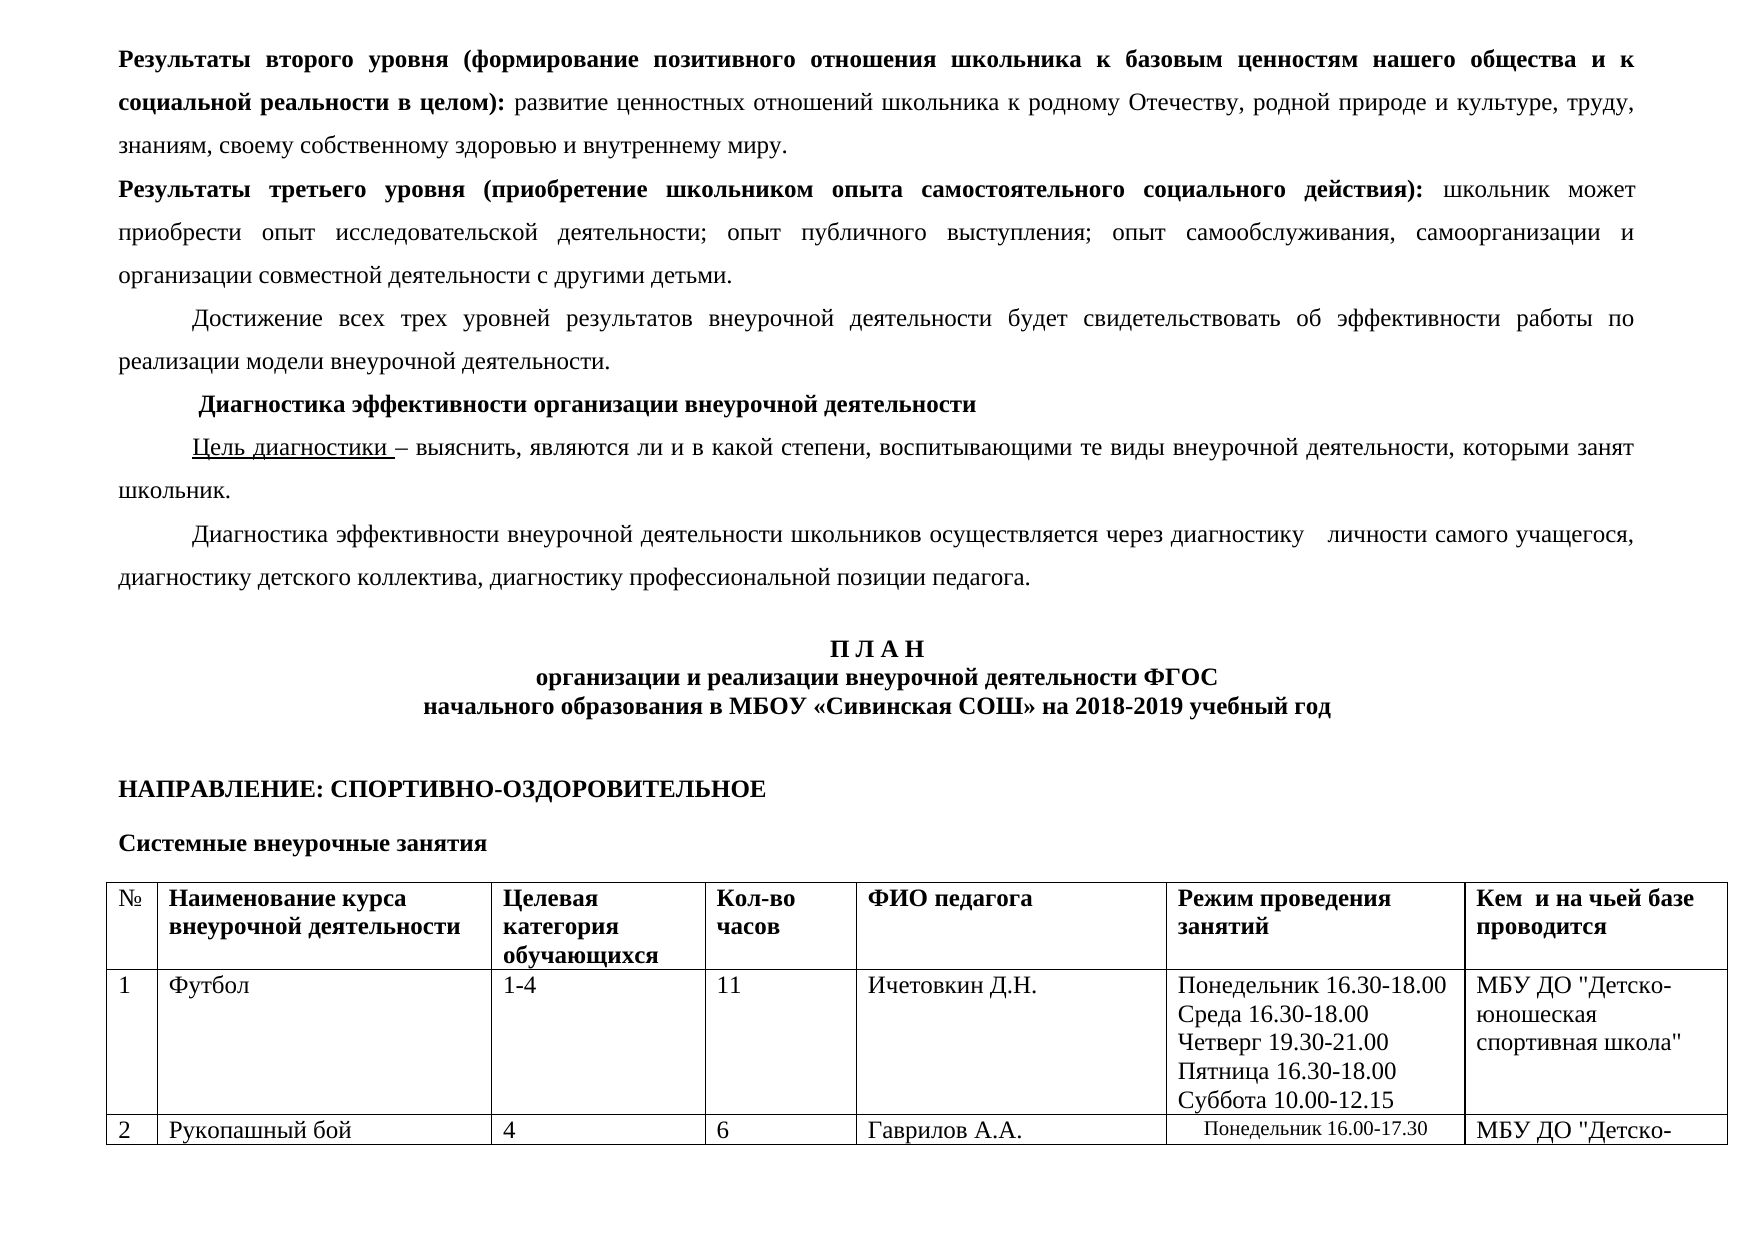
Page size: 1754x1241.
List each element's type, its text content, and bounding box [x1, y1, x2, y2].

table_cell Футбол [158, 970, 491, 1114]
table_cell 4 [492, 1115, 705, 1143]
table_cell 2 [107, 1115, 157, 1143]
text НАПРАВЛЕНИЕ: СПОРТИВНО-ОЗДОРОВИТЕЛЬНОЕ [118, 774, 1636, 803]
table_header Целевая категория обучающихся [492, 883, 705, 969]
text организации и реализации внеурочной деятельности ФГОС [118, 662, 1636, 691]
text Результаты третьего уровня (приобретение школьником опыта самостоятельного социального действия): школьник может приобрести опыт исследовательской деятельности; опыт публичного выступления; опыт самообслуживания, самоорганизации и организации совместной деятельности с другими детьми. [118, 174, 1636, 289]
text Диагностика эффективности внеурочной деятельности школьников осуществляется через диагностику личности самого учащегося, диагностику детского коллектива, диагностику профессиональной позиции педагога. [118, 519, 1636, 591]
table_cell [1466, 1115, 1727, 1143]
text П Л А Н [118, 605, 1636, 662]
table_cell Понедельник 16.30-18.00 Среда 16.30-18.00 Четверг 19.30-21.00 Пятница 16.30-18.00 Суббота 10.00-12.15 [1167, 970, 1464, 1114]
text Цель диагностики – выяснить, являются ли и в какой степени, воспитывающими те виды внеурочной деятельности, которыми занят школьник. [118, 432, 1636, 504]
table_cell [1466, 970, 1727, 1114]
table_cell 11 [706, 970, 856, 1114]
table_cell 6 [706, 1115, 856, 1143]
table_cell 1-4 [492, 970, 705, 1114]
text Достижение всех трех уровней результатов внеурочной деятельности будет свидетельствовать об эффективности работы по реализации модели внеурочной деятельности. [118, 303, 1636, 375]
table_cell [1167, 1115, 1464, 1143]
table_header Кем и на чьей базе проводится [1466, 883, 1727, 969]
text Результаты второго уровня (формирование позитивного отношения школьника к базовым ценностям нашего общества и к социальной реальности в целом): развитие ценностных отношений школьника к родному Отечеству, родной природе и культуре, труду, знаниям, своему собственному здоровью и внутреннему миру. [118, 44, 1636, 159]
table_header Кол-во часов [706, 883, 856, 969]
text начального образования в МБОУ «Сивинская СОШ» на 2018-2019 учебный год [118, 691, 1636, 720]
table_header Режим проведения занятий [1167, 883, 1464, 969]
table_cell Гаврилов А.А. [857, 1115, 1166, 1143]
table_header Наименование курса внеурочной деятельности [158, 883, 491, 969]
text Системные внеурочные занятия [118, 828, 1636, 856]
table_cell 1 [107, 970, 157, 1114]
table_cell Рукопашный бой [158, 1115, 491, 1143]
table_header ФИО педагога [857, 883, 1166, 969]
text Диагностика эффективности организации внеурочной деятельности [118, 389, 1636, 418]
table_header № [107, 883, 157, 969]
table_cell Ичетовкин Д.Н. [857, 970, 1166, 1114]
